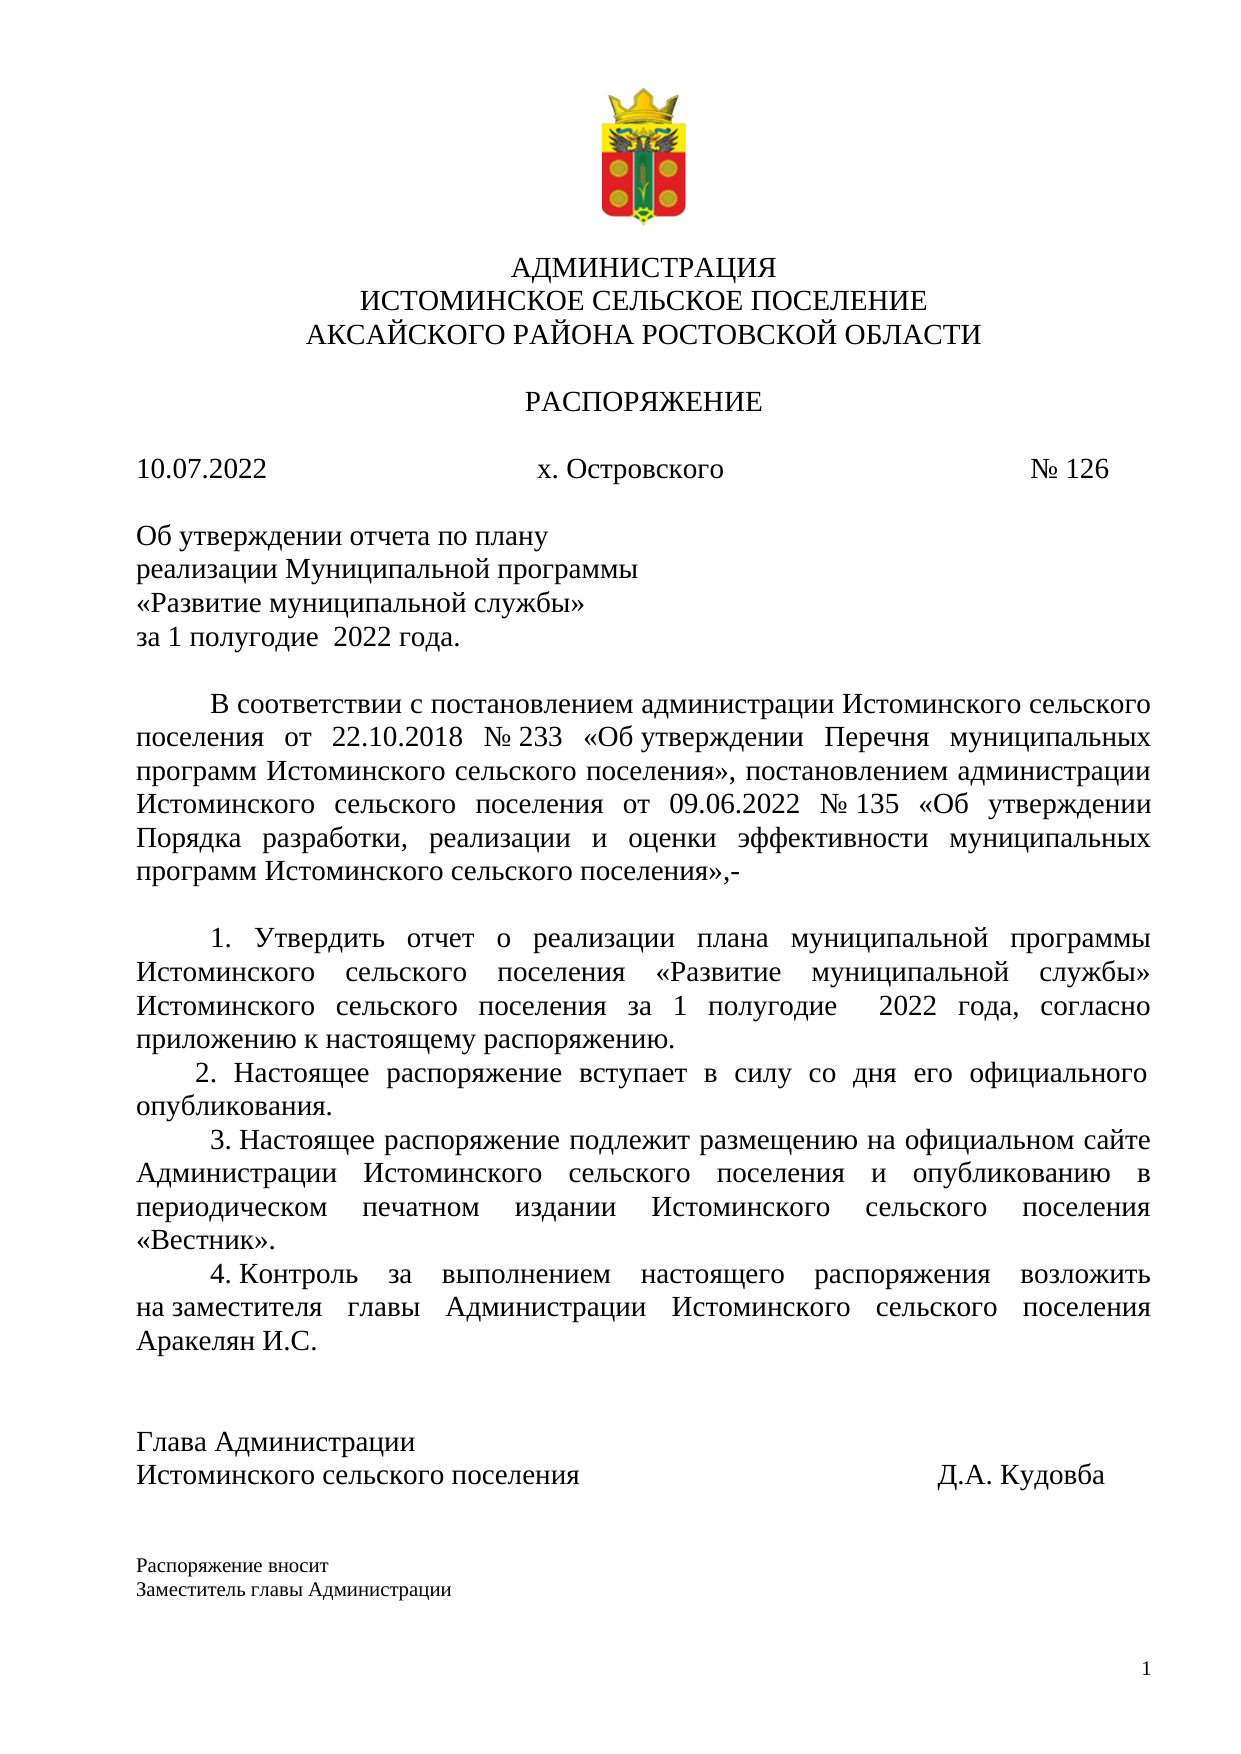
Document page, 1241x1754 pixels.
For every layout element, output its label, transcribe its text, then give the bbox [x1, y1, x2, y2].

text Заместитель главы Администрации [136, 1577, 1152, 1625]
text 3. Настоящее распоряжение подлежит размещению на официальном сайте Администрации Истоминского сельского поселения и опубликованию в периодическом печатном издании Истоминского сельского поселения «Вестник». [136, 1122, 1152, 1256]
text Распоряжение вносит [136, 1553, 1152, 1577]
text за 1 полугодие 2022 года. [136, 619, 1152, 652]
text АДМИНИСТРАЦИЯ [136, 250, 1152, 283]
text 1. Утвердить отчет о реализации плана муниципальной программы Истоминского сельского поселения «Развитие муниципальной службы» Истоминского сельского поселения за 1 полугодие 2022 года, согласно приложению к настоящему распоряжению. [136, 921, 1152, 1055]
picture [601, 88, 686, 226]
text Глава Администрации [136, 1424, 1152, 1457]
text «Развитие муниципальной службы» [136, 585, 1152, 619]
text В соответствии с постановлением администрации Истоминского сельского поселения от 22.10.2018 № 233 «Об утверждении Перечня муниципальных программ Истоминского сельского поселения», постановлением администрации Истоминского сельского поселения от 09.06.2022 № 135 «Об утверждении Порядка разработки, реализации и оценки эффективности муниципальных программ Истоминского сельского поселения»,- [136, 686, 1152, 887]
text Истоминского сельского поселения Д.А. Кудовба [136, 1457, 1152, 1491]
text реализации Муниципальной программы [136, 552, 1152, 585]
text РАСПОРЯЖЕНИЕ [136, 384, 1152, 417]
text ИСТОМИНСКОЕ СЕЛЬСКОЕ ПОСЕЛЕНИЕ [136, 283, 1152, 317]
text АКСАЙСКОГО РАЙОНА РОСТОВСКОЙ ОБЛАСТИ [136, 317, 1152, 350]
text 10.07.2022 х. Островского № 126 [136, 451, 1152, 484]
text Об утверждении отчета по плану [136, 518, 1152, 552]
list 2. Настоящее распоряжение вступает в силу со дня его официального опубликования. [136, 1055, 1148, 1122]
text 4. Контроль за выполнением настоящего распоряжения возложить на заместителя главы Администрации Истоминского сельского поселения Аракелян И.С. [136, 1256, 1152, 1357]
